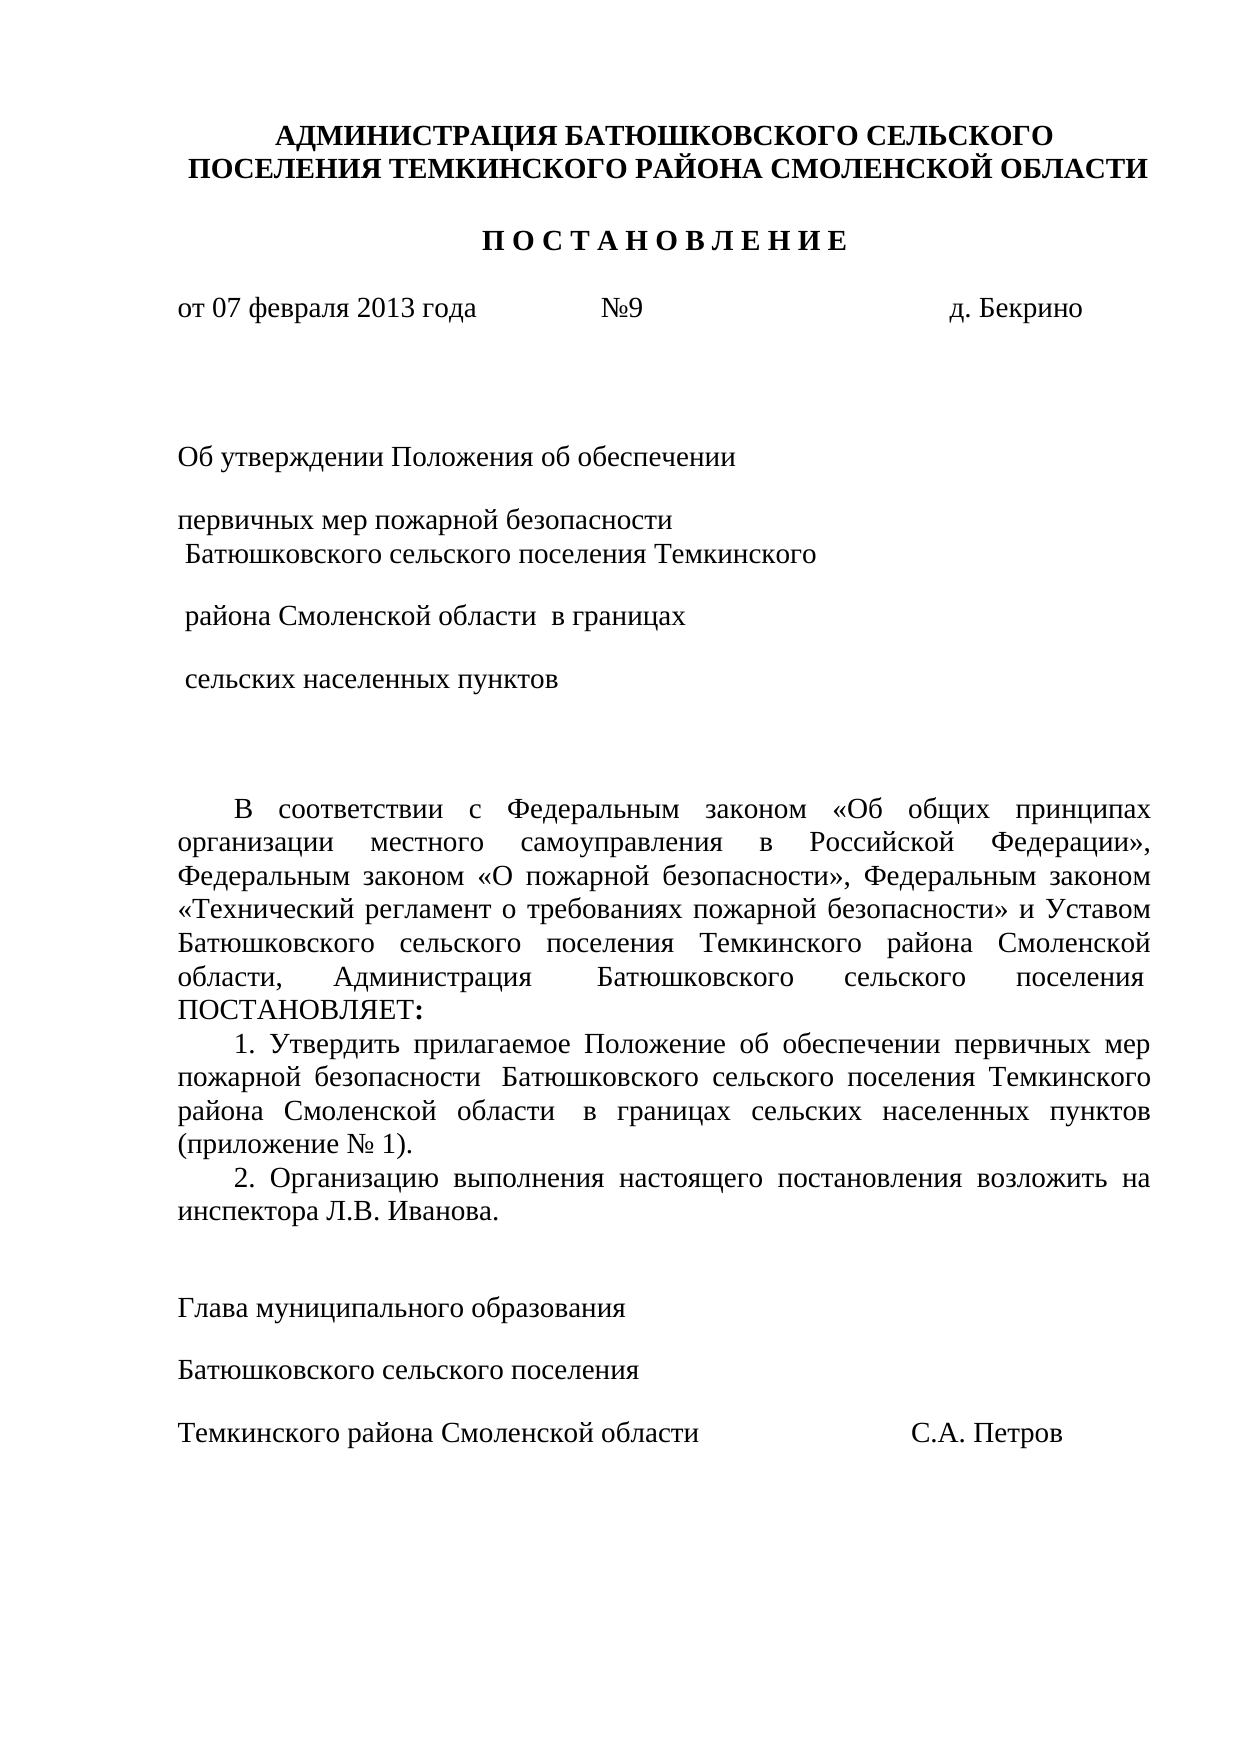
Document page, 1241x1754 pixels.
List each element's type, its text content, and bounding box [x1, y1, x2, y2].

text П О С Т А Н О В Л Е Н И Е [177, 223, 1152, 257]
text Об утверждении Положения об обеспечении [177, 411, 1152, 473]
text Глава муниципального образования [177, 1290, 1152, 1323]
text В соответствии с Федеральным законом «Об общих принципах организации местного самоуправления в Российской Федерации», Федеральным законом «О пожарной безопасности», Федеральным законом «Технический регламент о требованиях пожарной безопасности» и Уставом Батюшковского сельского поселения Темкинского района Смоленской области, Администрация Батюшковского сельского поселения ПОСТАНОВЛЯЕТ: [177, 791, 1152, 1026]
text ПОСЕЛЕНИЯ ТЕМКИНСКОГО РАЙОНА СМОЛЕНСКОЙ ОБЛАСТИ [177, 152, 1152, 185]
text АДМИНИСТРАЦИЯ БАТЮШКОВСКОГО СЕЛЬСКОГО [177, 118, 1152, 152]
text первичных мер пожарной безопасности Батюшковского сельского поселения Темкинского [177, 502, 1152, 569]
text района Смоленской области в границах [177, 598, 1152, 632]
text Темкинского района Смоленской области С.А. Петров [177, 1415, 1152, 1449]
text сельских населенных пунктов [177, 661, 1152, 762]
text 1. Утвердить прилагаемое Положение об обеспечении первичных мер пожарной безопасности Батюшковского сельского поселения Темкинского района Смоленской области в границах сельских населенных пунктов (приложение № 1). [177, 1026, 1152, 1160]
text Батюшковского сельского поселения [177, 1352, 1152, 1386]
text 2. Организацию выполнения настоящего постановления возложить на инспектора Л.В. Иванова. [177, 1160, 1152, 1227]
text от 07 февраля 2013 года №9 д. Бекрино [177, 291, 1152, 324]
